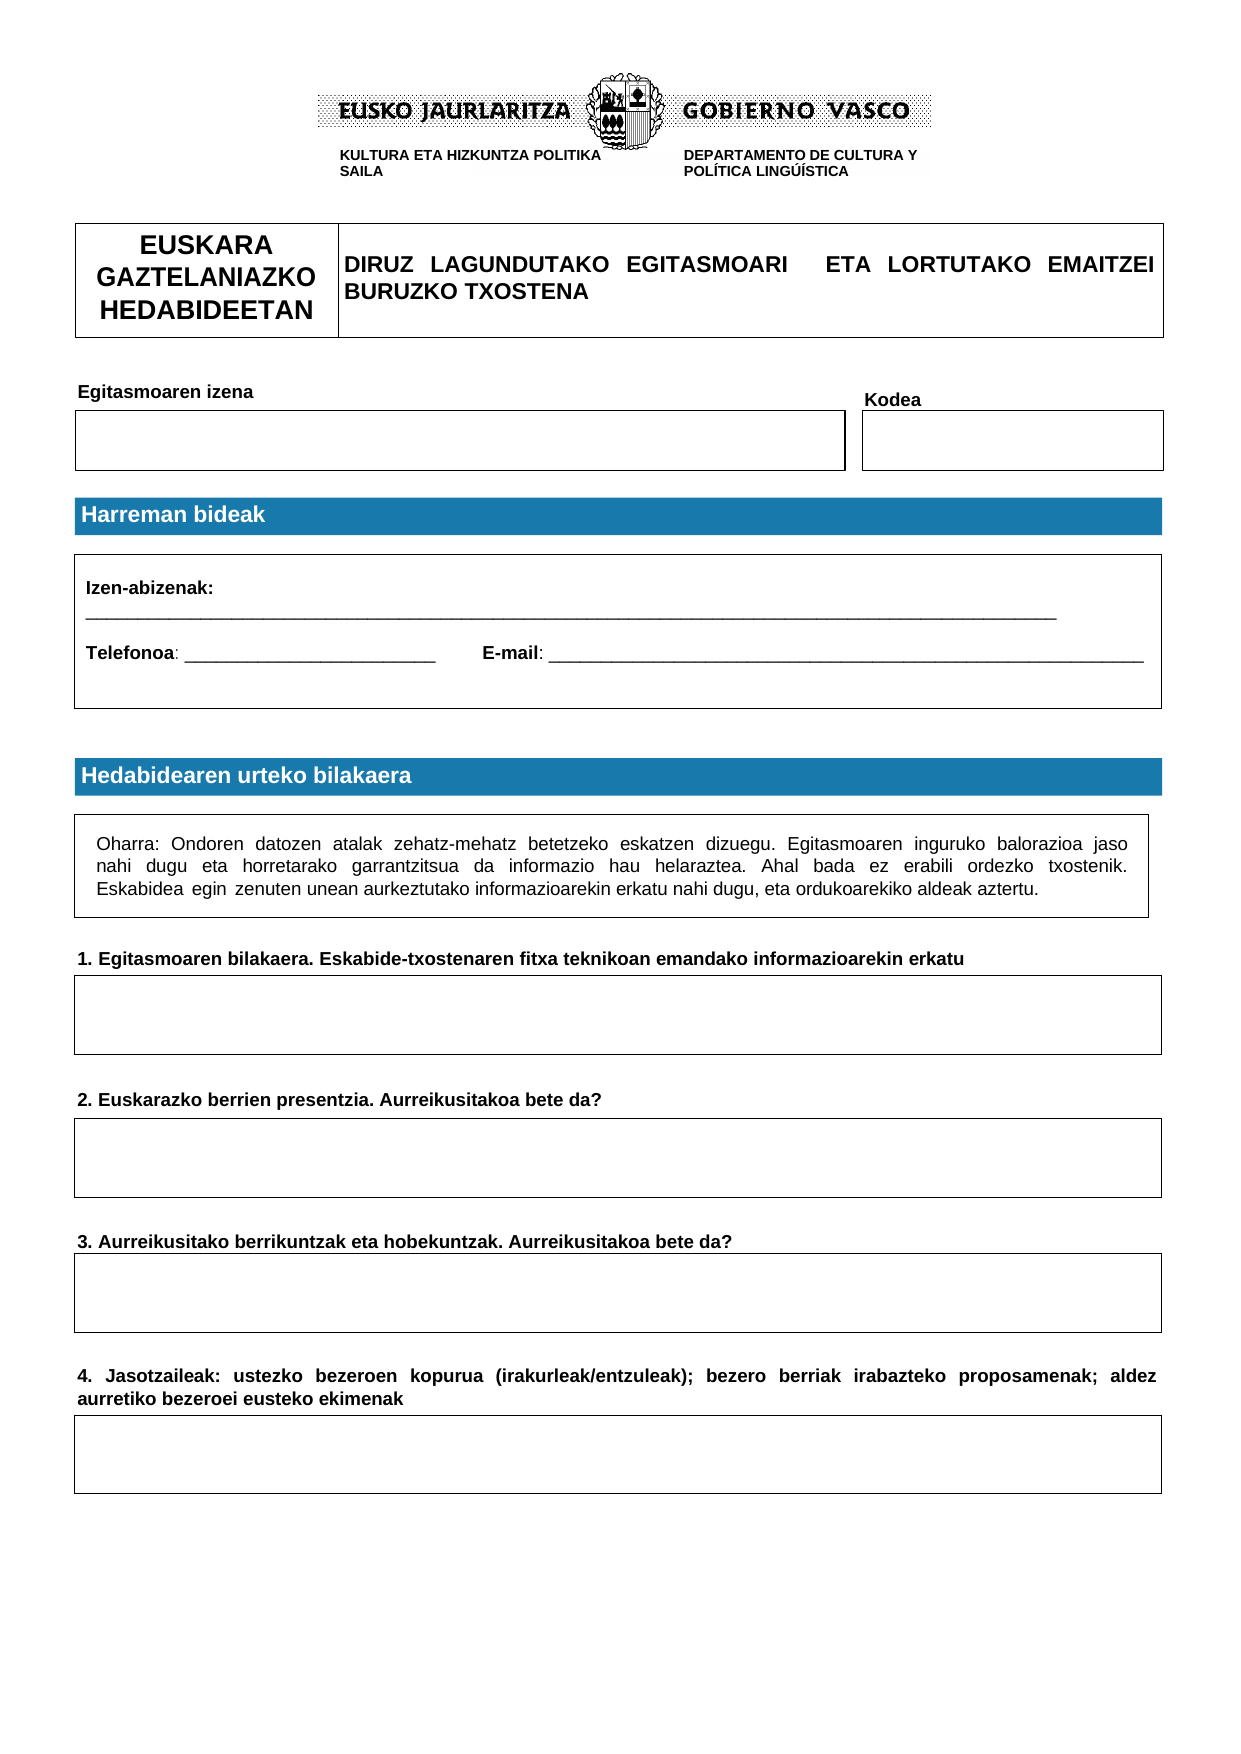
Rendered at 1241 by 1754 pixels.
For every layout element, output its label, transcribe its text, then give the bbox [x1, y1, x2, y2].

picture [696, 167, 702, 174]
table_header Izen-abizenak: _____________________________________________________________________________________________ Telefonoa: ________________________ E-mail: _________________________________________________________ [75, 555, 1161, 707]
picture [318, 73, 931, 176]
table_header [75, 1119, 1161, 1197]
table_header [75, 976, 1161, 1054]
list Jasotzaileak: ustezko bezeroen kopurua (irakurleak/entzuleak); bezero berriak irabazteko proposamenak; aldez aurretiko bezeroei eusteko ekimenak [77, 1365, 1161, 1409]
text Kodea [864, 389, 1173, 411]
table_header [75, 1254, 1161, 1332]
list Euskarazko berrien presentzia. Aurreikusitakoa bete da? [77, 1089, 1173, 1111]
list Aurreikusitako berrikuntzak eta hobekuntzak. Aurreikusitakoa bete da? [77, 1231, 1173, 1253]
text Egitasmoaren izena [62, 381, 253, 402]
list Egitasmoaren bilakaera. Eskabide-txostenaren fitxa teknikoan emandako informazioarekin erkatu [77, 948, 1173, 970]
table_header [75, 1416, 1161, 1493]
